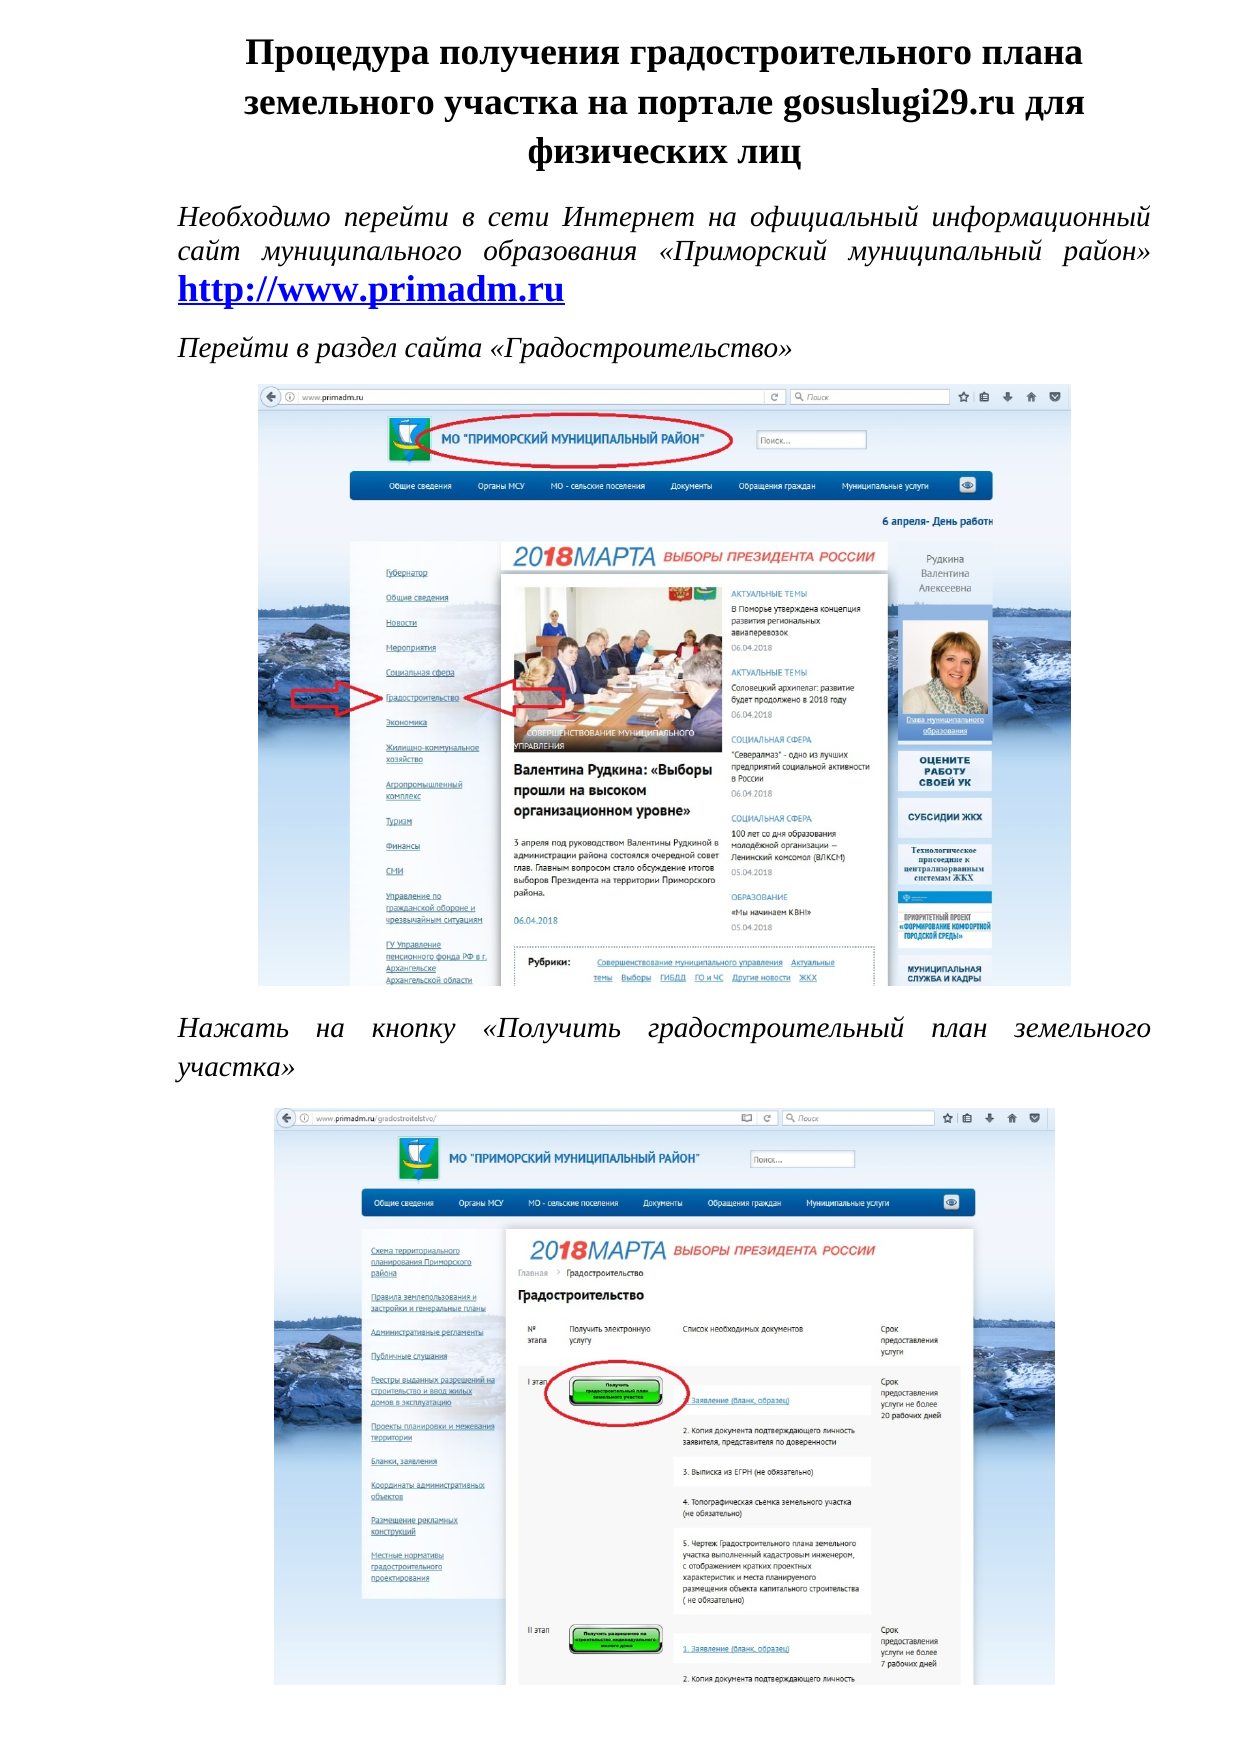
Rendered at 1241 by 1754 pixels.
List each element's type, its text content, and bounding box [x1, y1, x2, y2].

text Процедура получения градостроительного плана земельного участка на портале gosuslugi29.ru для физических лиц [177, 29, 1152, 172]
picture [258, 384, 1071, 986]
text Необходимо перейти в сети Интернет на официальный информационный сайт муниципального образования «Приморский муниципальный район» http://www.primadm.ru [177, 199, 1152, 309]
text Нажать на кнопку «Получить градостроительный план земельного участка» [177, 1010, 1152, 1082]
picture [274, 1108, 1055, 1685]
text Перейти в раздел сайта «Градостроительство» [177, 330, 1152, 364]
